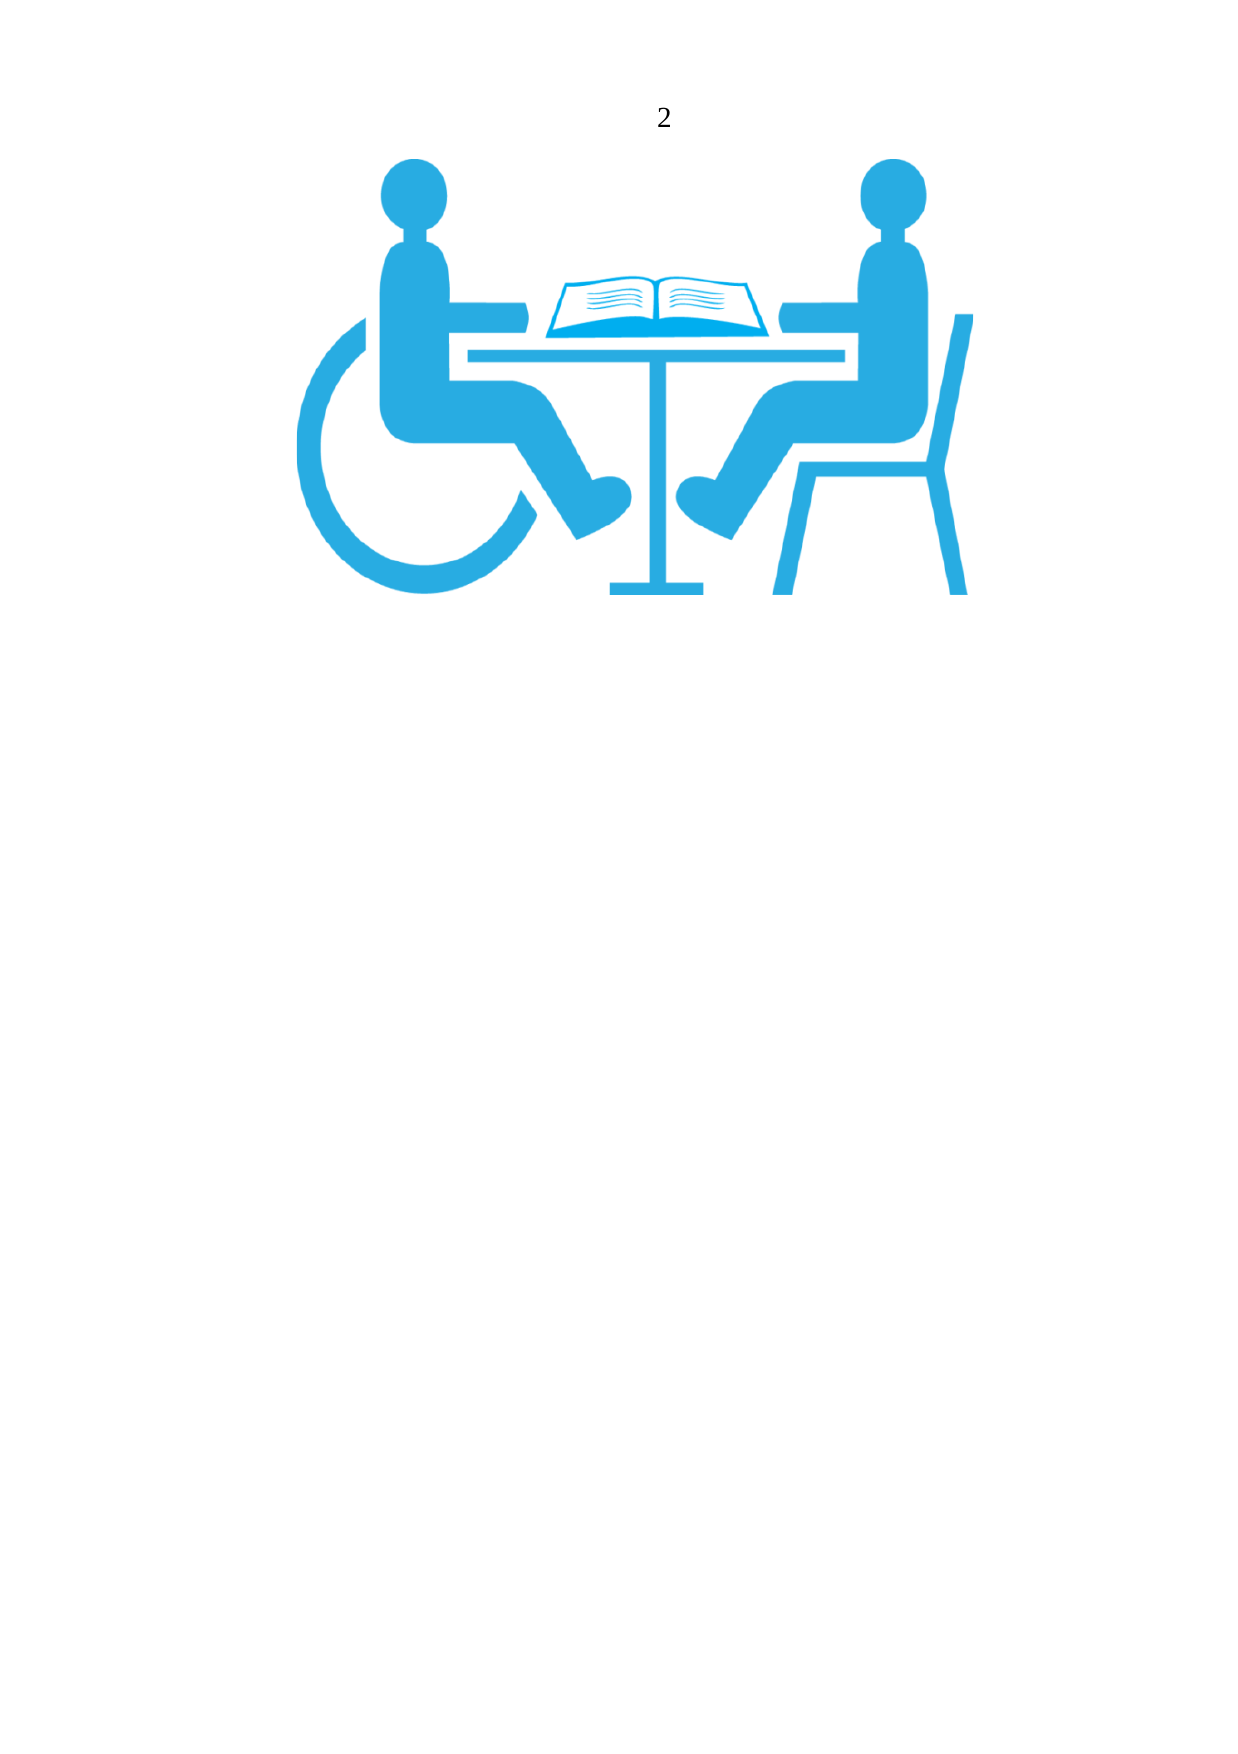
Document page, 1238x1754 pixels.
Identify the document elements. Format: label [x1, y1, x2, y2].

picture [296, 159, 974, 595]
